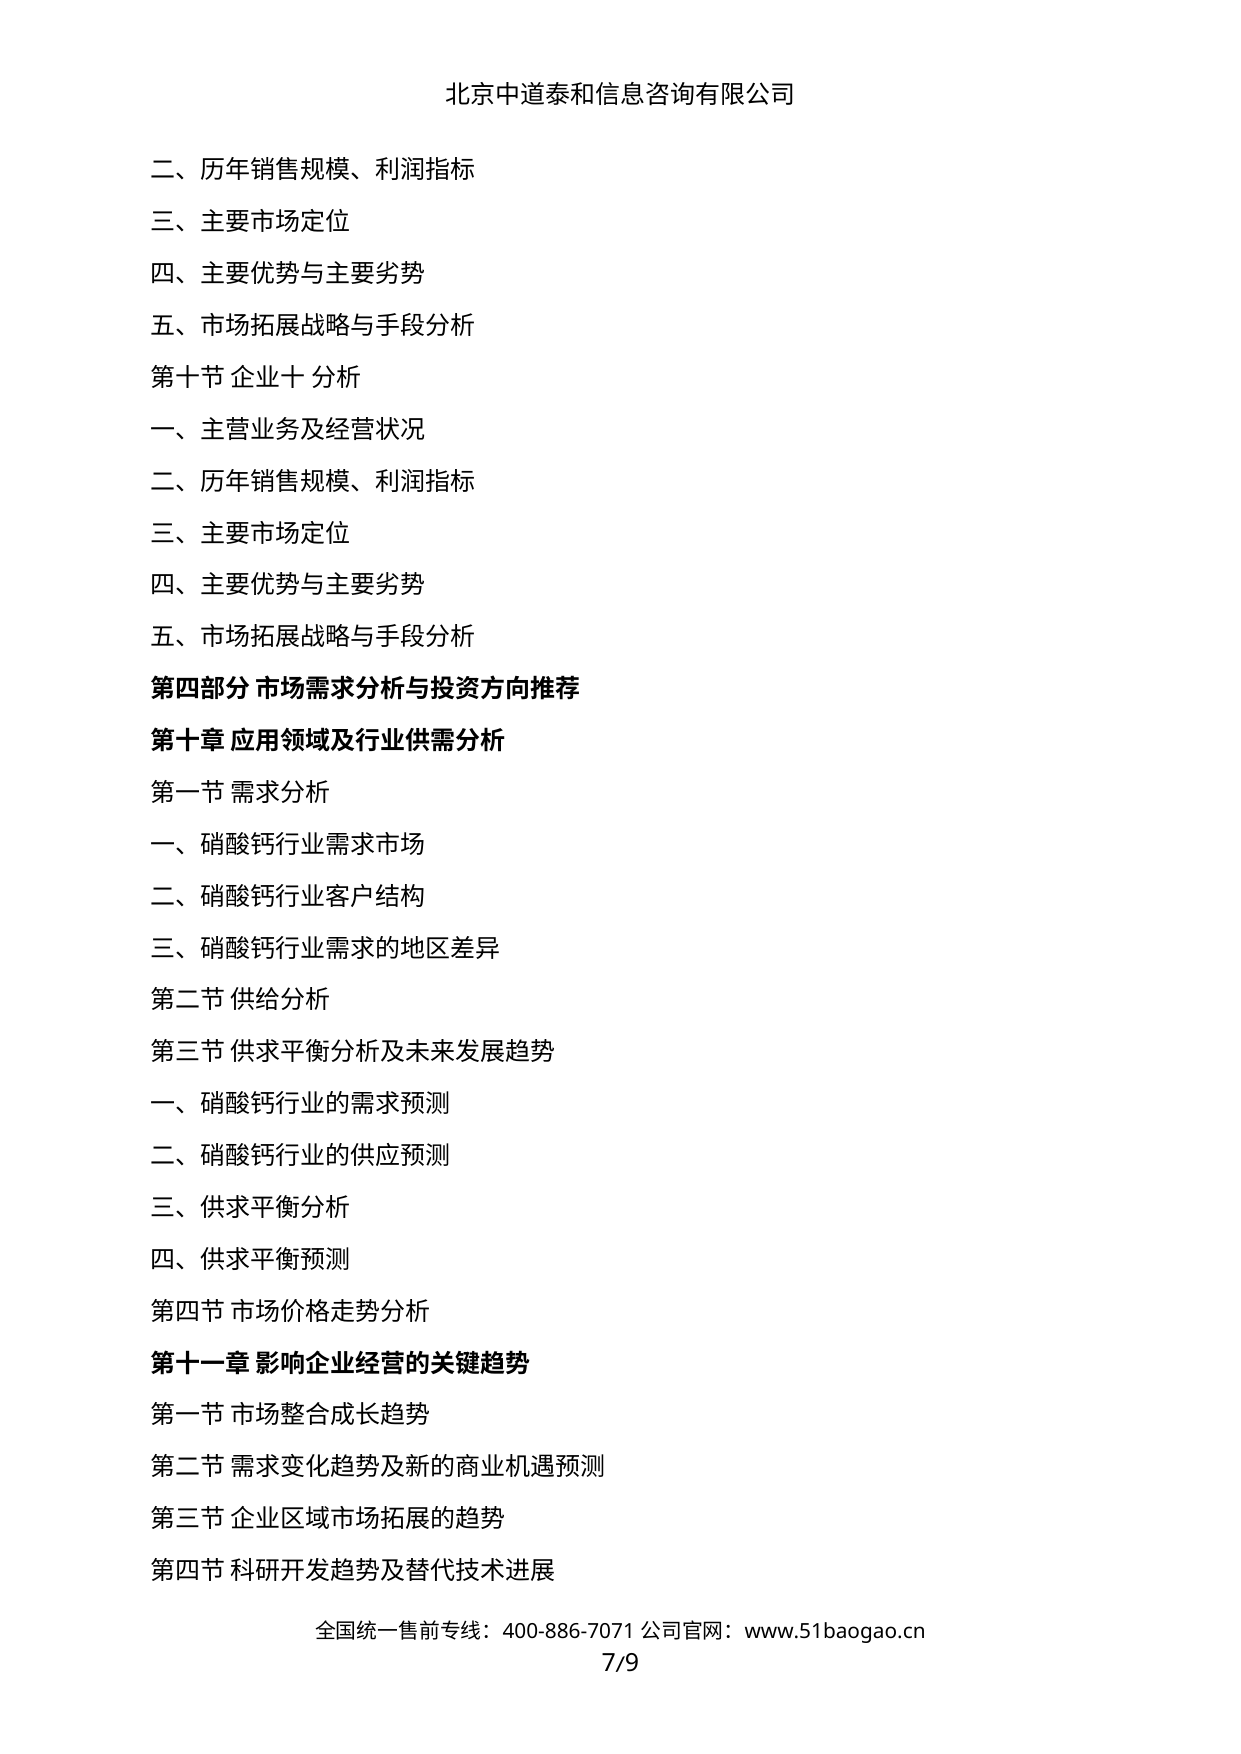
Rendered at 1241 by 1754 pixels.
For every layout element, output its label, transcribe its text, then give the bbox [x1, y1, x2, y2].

text 二、历年销售规模、利润指标 [150, 461, 1090, 497]
text 一、硝酸钙行业的需求预测 [150, 1084, 1090, 1120]
text 第二节 需求变化趋势及新的商业机遇预测 [150, 1447, 1090, 1483]
text 第十节 企业十 分析 [150, 357, 1090, 394]
text 四、主要优势与主要劣势 [150, 565, 1090, 601]
text 第一节 市场整合成长趋势 [150, 1395, 1090, 1431]
text 一、主营业务及经营状况 [150, 409, 1090, 446]
text 三、供求平衡分析 [150, 1187, 1090, 1224]
text 第一节 需求分析 [150, 772, 1090, 809]
text 第十章 应用领域及行业供需分析 [150, 721, 1090, 757]
text 第十一章 影响企业经营的关键趋势 [150, 1343, 1090, 1379]
text 五、市场拓展战略与手段分析 [150, 617, 1090, 653]
text 二、历年销售规模、利润指标 [150, 150, 1090, 186]
text 一、硝酸钙行业需求市场 [150, 824, 1090, 861]
text 第三节 供求平衡分析及未来发展趋势 [150, 1032, 1090, 1068]
text 第三节 企业区域市场拓展的趋势 [150, 1499, 1090, 1535]
text 三、硝酸钙行业需求的地区差异 [150, 928, 1090, 964]
text 五、市场拓展战略与手段分析 [150, 306, 1090, 342]
text 四、主要优势与主要劣势 [150, 254, 1090, 290]
text 第四节 市场价格走势分析 [150, 1291, 1090, 1327]
text 二、硝酸钙行业的供应预测 [150, 1136, 1090, 1172]
text 第四部分 市场需求分析与投资方向推荐 [150, 669, 1090, 705]
text 二、硝酸钙行业客户结构 [150, 876, 1090, 912]
text 第四节 科研开发趋势及替代技术进展 [150, 1551, 1090, 1587]
text 三、主要市场定位 [150, 202, 1090, 238]
text 三、主要市场定位 [150, 513, 1090, 549]
text 第二节 供给分析 [150, 980, 1090, 1016]
text 四、供求平衡预测 [150, 1239, 1090, 1276]
